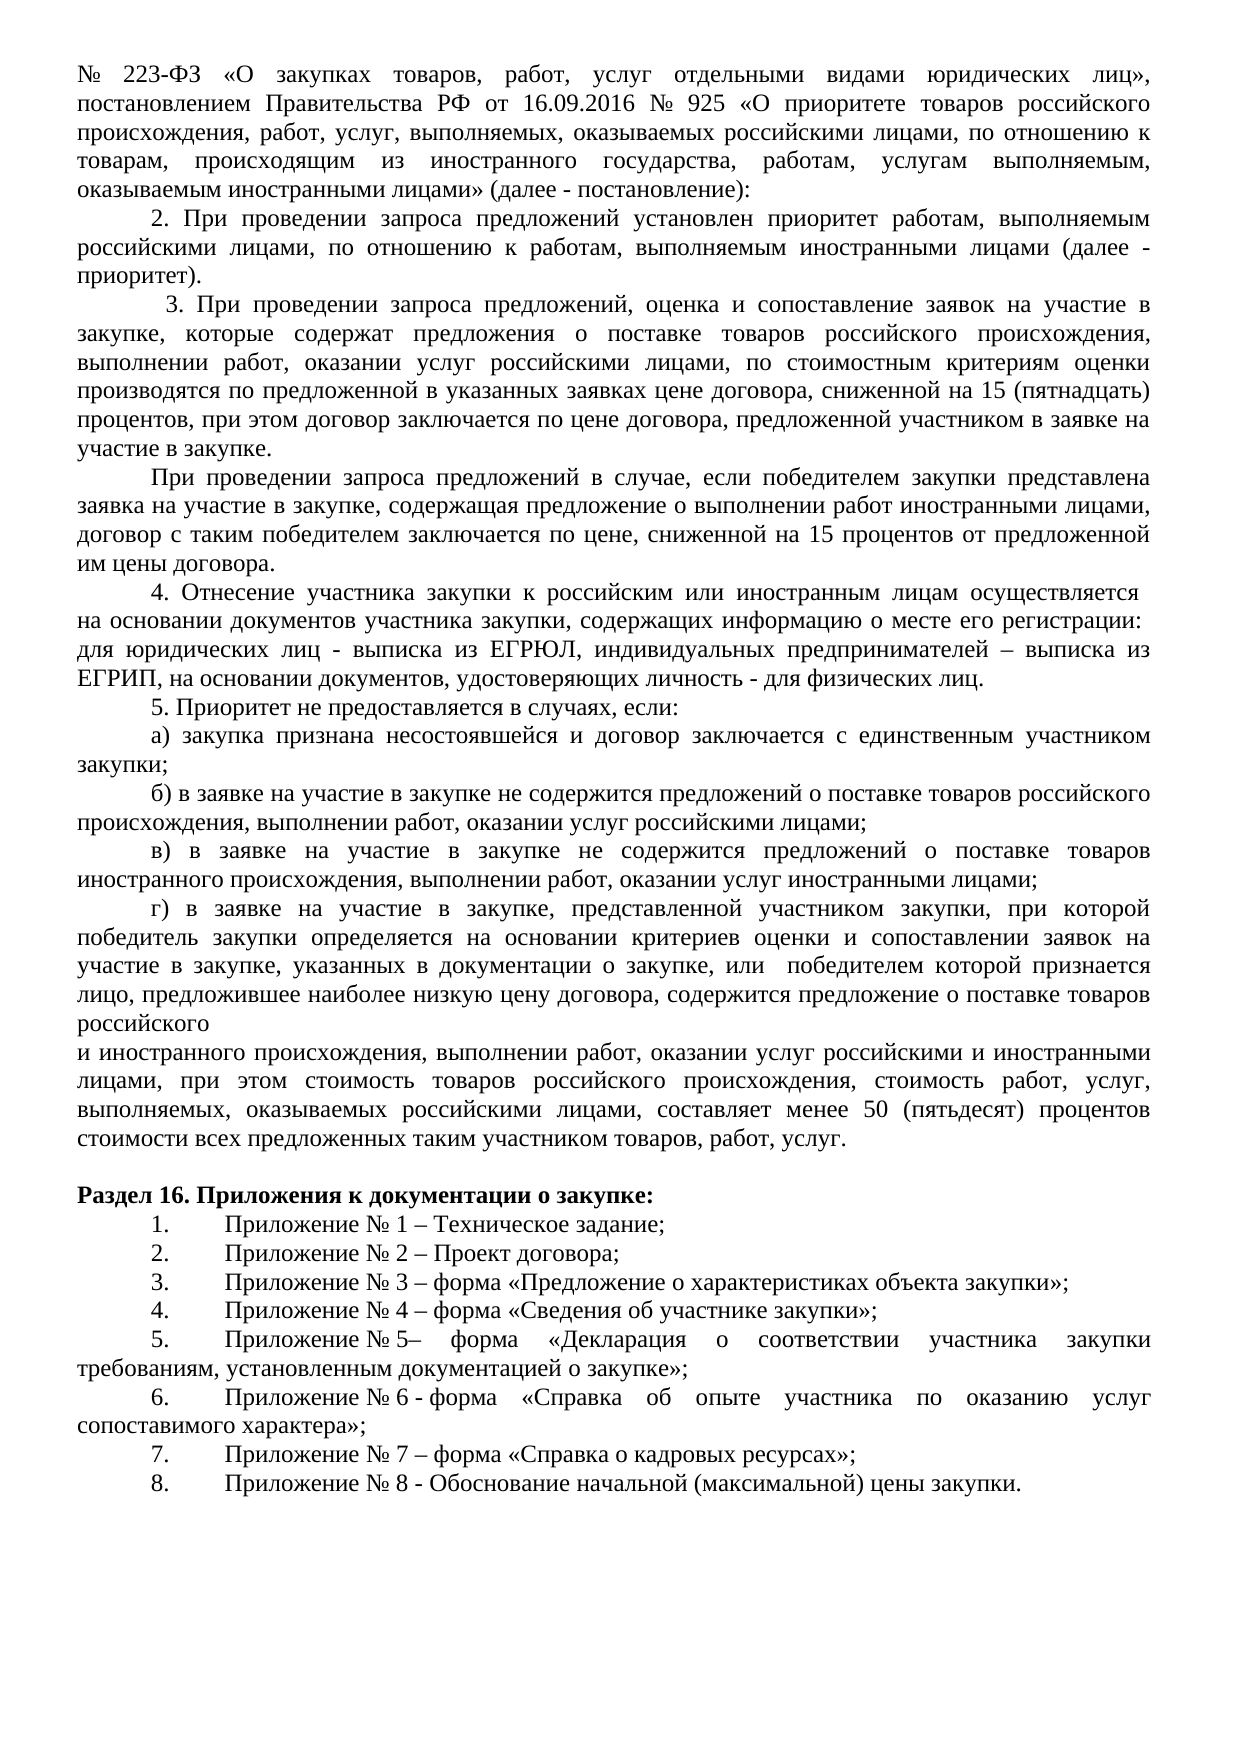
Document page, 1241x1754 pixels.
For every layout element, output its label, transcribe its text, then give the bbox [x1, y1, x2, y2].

list Приложение № 4 – форма «Сведения об участнике закупки»; [77, 1295, 1152, 1324]
text г) в заявке на участие в закупке, представленной участником закупки, при которой победитель закупки определяется на основании критериев оценки и сопоставлении заявок на участие в закупке, указанных в документации о закупке, или победителем которой признается лицо, предложившее наиболее низкую цену договора, содержится предложение о поставке товаров российского и иностранного происхождения, выполнении работ, оказании услуг российскими и иностранными лицами, при этом стоимость товаров российского происхождения, стоимость работ, услуг, выполняемых, оказываемых российскими лицами, составляет менее 50 (пятьдесят) процентов стоимости всех предложенных таким участником товаров, работ, услуг. [77, 893, 1152, 1152]
text в) в заявке на участие в закупке не содержится предложений о поставке товаров иностранного происхождения, выполнении работ, оказании услуг иностранными лицами; [77, 835, 1152, 893]
text 3. При проведении запроса предложений, оценка и сопоставление заявок на участие в закупке, которые содержат предложения о поставке товаров российского происхождения, выполнении работ, оказании услуг российскими лицами, по стоимостным критериям оценки производятся по предложенной в указанных заявках цене договора, сниженной на 15 (пятнадцать) процентов, при этом договор заключается по цене договора, предложенной участником в заявке на участие в закупке. [77, 289, 1152, 462]
text 5. Приоритет не предоставляется в случаях, если: [77, 692, 1152, 720]
text Раздел 16. Приложения к документации о закупке: [77, 1180, 1152, 1209]
text 2. При проведении запроса предложений установлен приоритет работам, выполняемым российскими лицами, по отношению к работам, выполняемым иностранными лицами (далее - приоритет). [77, 203, 1152, 289]
list Приложение № 7 – форма «Справка о кадровых ресурсах»; [77, 1439, 1152, 1468]
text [77, 59, 1152, 203]
list Приложение № 5– форма «Декларация о соответствии участника закупки требованиям, установленным документацией о закупке»; [77, 1324, 1152, 1382]
text 4. Отнесение участника закупки к российским или иностранным лицам осуществляется на основании документов участника закупки, содержащих информацию о месте его регистрации: для юридических лиц - выписка из ЕГРЮЛ, индивидуальных предпринимателей – выписка из ЕГРИП, на основании документов, удостоверяющих личность - для физических лиц. [77, 577, 1152, 692]
text б) в заявке на участие в закупке не содержится предложений о поставке товаров российского происхождения, выполнении работ, оказании услуг российскими лицами; [77, 778, 1152, 835]
list Приложение № 3 – форма «Предложение о характеристиках объекта закупки»; [77, 1267, 1152, 1295]
text При проведении запроса предложений в случае, если победителем закупки представлена заявка на участие в закупке, содержащая предложение о выполнении работ иностранными лицами, договор с таким победителем заключается по цене, сниженной на 15 процентов от предложенной им цены договора. [77, 462, 1152, 577]
list Приложение № 2 – Проект договора; [77, 1238, 1152, 1267]
text а) закупка признана несостоявшейся и договор заключается с единственным участником закупки; [77, 720, 1152, 778]
list Приложение № 8 - Обоснование начальной (максимальной) цены закупки. [77, 1468, 1152, 1497]
list Приложение № 1 – Техническое задание; [77, 1209, 1152, 1238]
list Приложение № 6 - форма «Справка об опыте участника по оказанию услуг сопоставимого характера»; [77, 1382, 1152, 1439]
